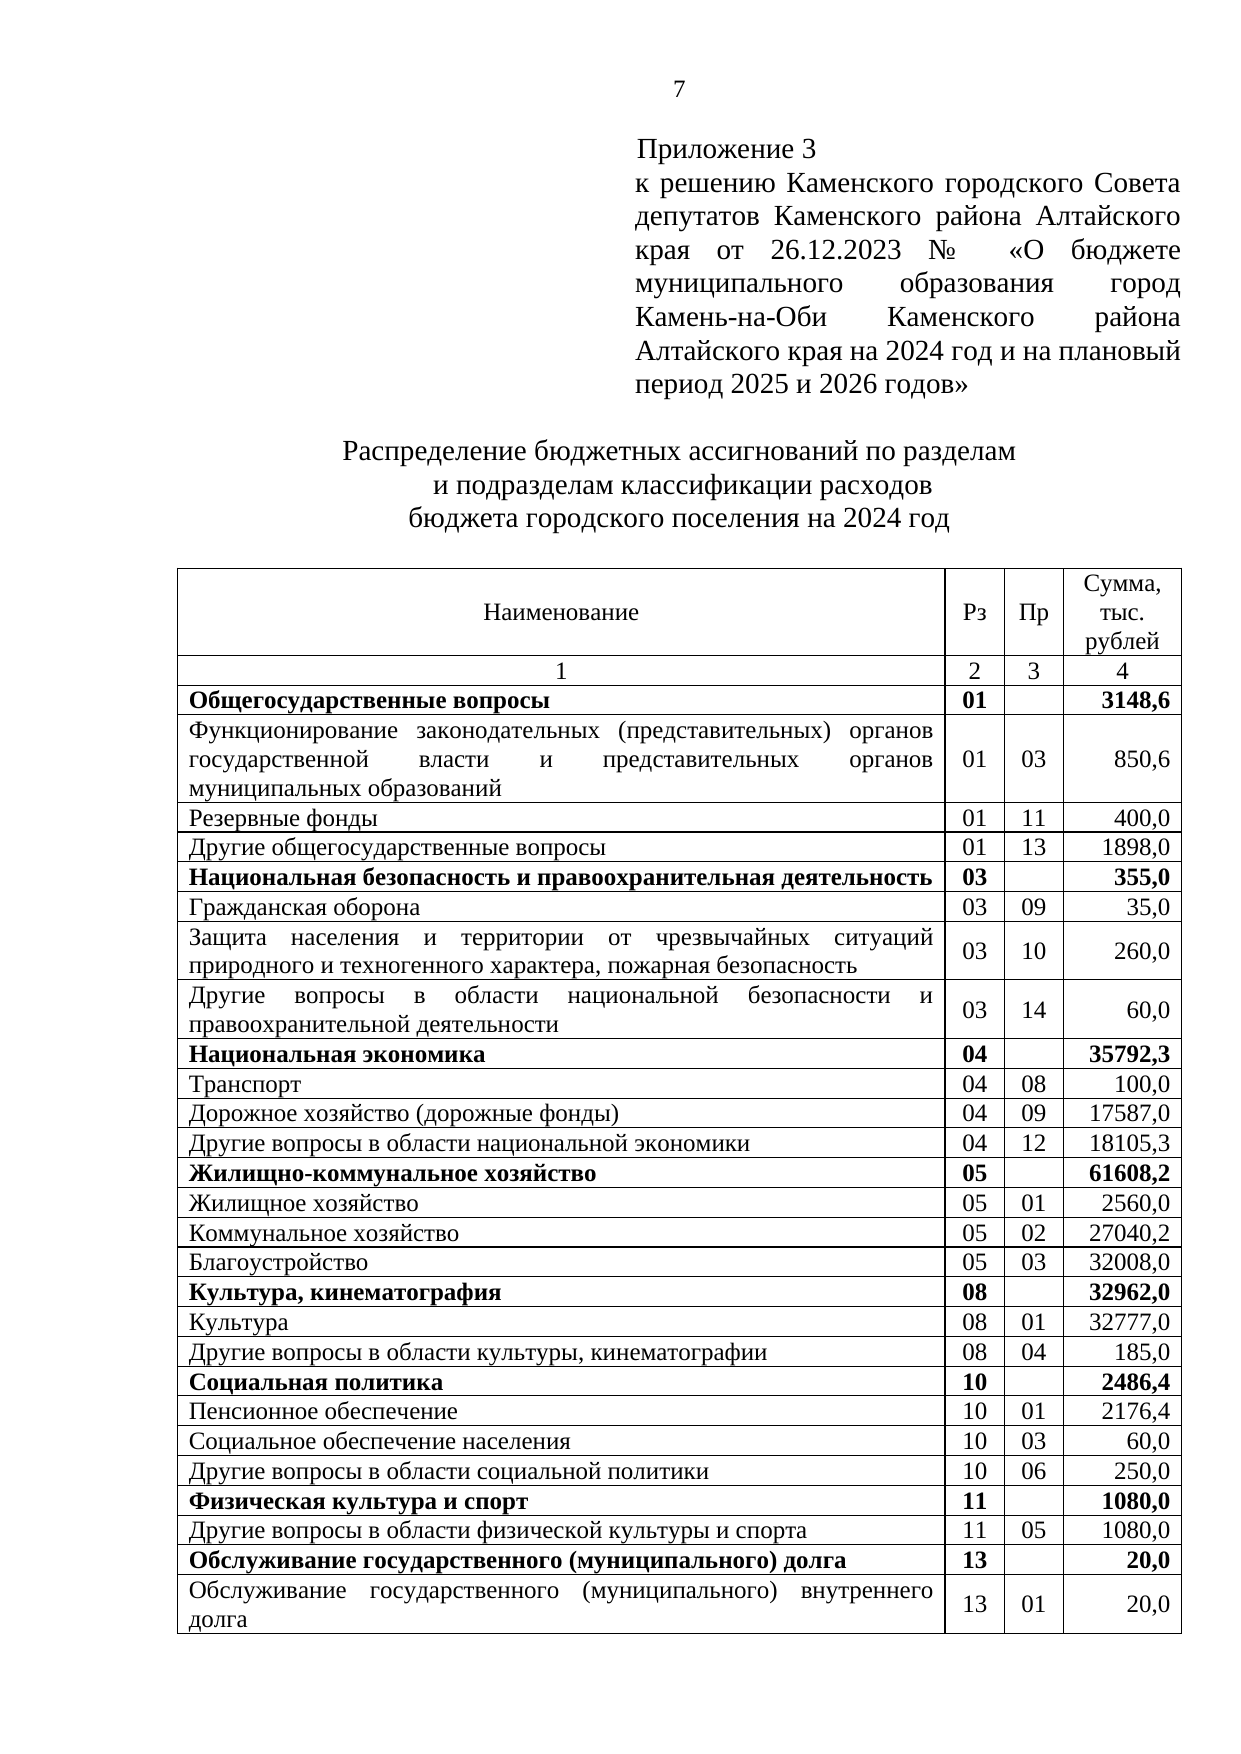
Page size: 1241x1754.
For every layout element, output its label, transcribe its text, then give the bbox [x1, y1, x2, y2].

table_cell 32777,0 [1064, 1307, 1181, 1336]
table_cell Обслуживание государственного (муниципального) долга [178, 1545, 944, 1574]
table_cell Жилищно-коммунальное хозяйство [178, 1158, 944, 1187]
table_cell 01 [1005, 1307, 1063, 1336]
table_cell 03 [946, 980, 1004, 1038]
table_cell [1005, 1158, 1063, 1187]
text Приложение 3 [177, 131, 1181, 165]
table_cell 11 [946, 1486, 1004, 1514]
table_cell 01 [1005, 1188, 1063, 1217]
table_cell 03 [1005, 1426, 1063, 1455]
text и подразделам классификации расходов [177, 467, 1181, 500]
table_cell 04 [946, 1039, 1004, 1068]
table_cell 18105,3 [1064, 1128, 1181, 1157]
table_cell Защита населения и территории от чрезвычайных ситуаций природного и техногенного характера, пожарная безопасность [178, 922, 944, 979]
table_cell Обслуживание государственного (муниципального) внутреннего долга [178, 1575, 944, 1633]
table_cell Национальная экономика [178, 1039, 944, 1068]
table_cell 35792,3 [1064, 1039, 1181, 1068]
table_cell 1080,0 [1064, 1486, 1181, 1514]
table_cell 27040,2 [1064, 1218, 1181, 1246]
table_cell 20,0 [1064, 1545, 1181, 1574]
table_cell 2486,4 [1064, 1367, 1181, 1395]
table_cell Национальная безопасность и правоохранительная деятельность [178, 862, 944, 891]
table_cell 60,0 [1064, 1426, 1181, 1455]
table_cell 01 [1005, 1396, 1063, 1425]
table_cell 10 [946, 1456, 1004, 1485]
table_cell Другие вопросы в области физической культуры и спорта [178, 1516, 944, 1544]
table_cell 08 [946, 1307, 1004, 1336]
text бюджета городского поселения на 2024 год [177, 500, 1181, 534]
table_cell Благоустройство [178, 1248, 944, 1276]
table_cell Пенсионное обеспечение [178, 1396, 944, 1425]
table_cell 1898,0 [1064, 833, 1181, 861]
table_cell 05 [946, 1218, 1004, 1246]
table_cell 08 [946, 1337, 1004, 1366]
table_cell 01 [1005, 1575, 1063, 1633]
table_cell 02 [1005, 1218, 1063, 1246]
table_cell 01 [946, 803, 1004, 831]
table_cell 13 [946, 1545, 1004, 1574]
table_cell 250,0 [1064, 1456, 1181, 1485]
table_cell Другие вопросы в области национальной безопасности и правоохранительной деятельности [178, 980, 944, 1038]
table_cell 13 [1005, 833, 1063, 861]
table_cell Физическая культура и спорт [178, 1486, 944, 1514]
table_cell 13 [946, 1575, 1004, 1633]
table_cell 100,0 [1064, 1069, 1181, 1097]
table_cell Функционирование законодательных (представительных) органов государственной власти и представительных органов муниципальных образований [178, 715, 944, 802]
table_cell 01 [946, 833, 1004, 861]
table_cell 20,0 [1064, 1575, 1181, 1633]
table_cell 10 [1005, 922, 1063, 979]
table_cell Резервные фонды [178, 803, 944, 831]
table_cell 1080,0 [1064, 1516, 1181, 1544]
table_cell 10 [946, 1367, 1004, 1395]
table_cell 04 [946, 1099, 1004, 1127]
table_cell 2176,4 [1064, 1396, 1181, 1425]
table_cell 03 [1005, 1248, 1063, 1276]
table_cell 03 [946, 862, 1004, 891]
table_cell 05 [946, 1248, 1004, 1276]
table_cell 01 [946, 715, 1004, 802]
table_cell 17587,0 [1064, 1099, 1181, 1127]
table_cell 05 [1005, 1516, 1063, 1544]
table_cell 04 [946, 1069, 1004, 1097]
table_header Пр [1005, 569, 1063, 655]
table_cell 01 [946, 686, 1004, 714]
table_cell 12 [1005, 1128, 1063, 1157]
table_cell 11 [946, 1516, 1004, 1544]
table_cell 2560,0 [1064, 1188, 1181, 1217]
table_cell [1005, 1039, 1063, 1068]
table_cell Коммунальное хозяйство [178, 1218, 944, 1246]
table_cell 06 [1005, 1456, 1063, 1485]
table_cell 03 [946, 892, 1004, 921]
table_cell Транспорт [178, 1069, 944, 1097]
table_cell Гражданская оборона [178, 892, 944, 921]
table_cell 3148,6 [1064, 686, 1181, 714]
table_cell 3 [1005, 656, 1063, 684]
table_cell Дорожное хозяйство (дорожные фонды) [178, 1099, 944, 1127]
table_cell [1005, 686, 1063, 714]
table_cell 03 [946, 922, 1004, 979]
table_cell 04 [946, 1128, 1004, 1157]
table_cell Жилищное хозяйство [178, 1188, 944, 1217]
table_cell Культура [178, 1307, 944, 1336]
table_cell 32962,0 [1064, 1277, 1181, 1306]
table_cell Другие вопросы в области национальной экономики [178, 1128, 944, 1157]
table_cell [1005, 1545, 1063, 1574]
table_cell 850,6 [1064, 715, 1181, 802]
table_cell Социальное обеспечение населения [178, 1426, 944, 1455]
text к решению Каменского городского Совета депутатов Каменского района Алтайского края от 26.12.2023 № «О бюджете муниципального образования город Камень-на-Оби Каменского района Алтайского края на 2024 год и на плановый период 2025 и 2026 годов» [635, 165, 1181, 400]
table_cell [1005, 1486, 1063, 1514]
table_cell Культура, кинематография [178, 1277, 944, 1306]
table_header Сумма, тыс. рублей [1064, 569, 1181, 655]
table_cell 10 [946, 1396, 1004, 1425]
table_cell 10 [946, 1426, 1004, 1455]
table_cell Другие общегосударственные вопросы [178, 833, 944, 861]
table_cell [1005, 862, 1063, 891]
table_header Наименование [178, 569, 944, 655]
table_cell 03 [1005, 715, 1063, 802]
table_cell 05 [946, 1188, 1004, 1217]
table_cell 11 [1005, 803, 1063, 831]
table_cell 4 [1064, 656, 1181, 684]
text Распределение бюджетных ассигнований по разделам [177, 433, 1181, 467]
table_cell 05 [946, 1158, 1004, 1187]
table_cell 61608,2 [1064, 1158, 1181, 1187]
table_cell 32008,0 [1064, 1248, 1181, 1276]
table_cell 185,0 [1064, 1337, 1181, 1366]
table_header Рз [946, 569, 1004, 655]
table_cell Другие вопросы в области культуры, кинематографии [178, 1337, 944, 1366]
table_cell [1005, 1277, 1063, 1306]
table_cell 04 [1005, 1337, 1063, 1366]
table_cell [1005, 1367, 1063, 1395]
table_cell 355,0 [1064, 862, 1181, 891]
table_cell 60,0 [1064, 980, 1181, 1038]
table_cell 2 [946, 656, 1004, 684]
table_cell 09 [1005, 892, 1063, 921]
table_cell 08 [946, 1277, 1004, 1306]
table_cell Общегосударственные вопросы [178, 686, 944, 714]
table_cell 35,0 [1064, 892, 1181, 921]
table_cell 260,0 [1064, 922, 1181, 979]
table_cell Другие вопросы в области социальной политики [178, 1456, 944, 1485]
table_cell 08 [1005, 1069, 1063, 1097]
table_cell 400,0 [1064, 803, 1181, 831]
table_cell 1 [178, 656, 944, 684]
table_cell 14 [1005, 980, 1063, 1038]
table_cell Социальная политика [178, 1367, 944, 1395]
table_cell 09 [1005, 1099, 1063, 1127]
